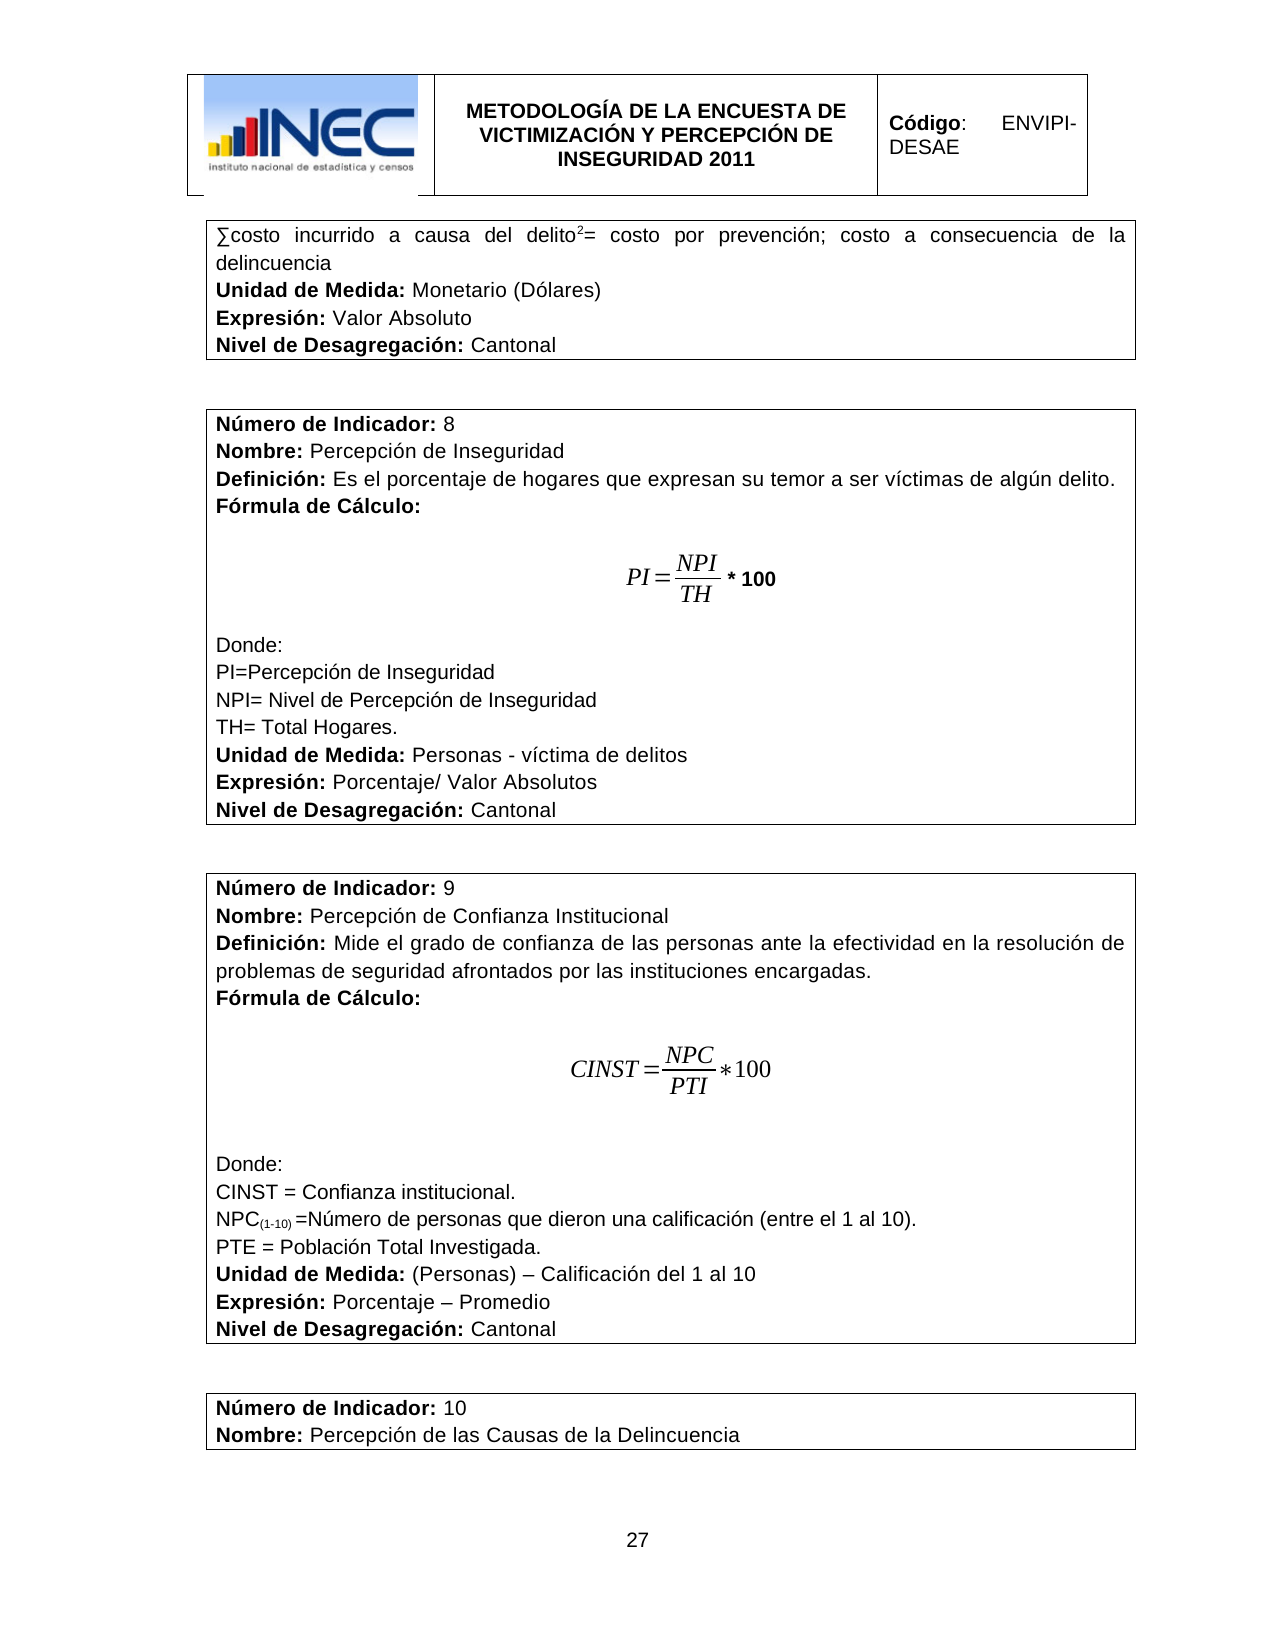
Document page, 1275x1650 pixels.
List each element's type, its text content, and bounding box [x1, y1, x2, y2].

text PI=Percepción de Inseguridad [207, 657, 1135, 684]
text Unidad de Medida: (Personas) – Calificación del 1 al 10 [207, 1259, 1135, 1286]
text Donde: [207, 629, 1135, 657]
text Número de Indicador: 9 [207, 874, 1135, 900]
text Expresión: Porcentaje – Promedio [207, 1286, 1135, 1313]
text Número de Indicador: 10 [207, 1394, 1135, 1419]
text Expresión: Valor Absoluto [207, 303, 1135, 330]
text CINST = Confianza institucional. [207, 1176, 1135, 1203]
text Fórmula de Cálculo: [207, 491, 1135, 518]
text * 100 [207, 546, 1135, 608]
text Nivel de Desagregación: Cantonal [207, 330, 1135, 359]
text NPI= Nivel de Percepción de Inseguridad [207, 684, 1135, 712]
text Número de Indicador: 8 [207, 410, 1135, 436]
picture [203, 75, 418, 196]
text Nombre: Percepción de Confianza Institucional [207, 901, 1135, 928]
text TH= Total Hogares. [207, 712, 1135, 739]
text Nivel de Desagregación: Cantonal [207, 1314, 1135, 1343]
text ∑costo incurrido a causa del delito2= costo por prevención; costo a consecuencia de la delincuencia [207, 221, 1135, 275]
text Nivel de Desagregación: Cantonal [207, 794, 1135, 824]
text Expresión: Porcentaje/ Valor Absolutos [207, 767, 1135, 794]
text Nombre: Percepción de Inseguridad [207, 436, 1135, 463]
text Fórmula de Cálculo: [207, 983, 1135, 1010]
text Donde: [207, 1149, 1135, 1176]
text Unidad de Medida: Monetario (Dólares) [207, 275, 1135, 302]
text Unidad de Medida: Personas - víctima de delitos [207, 739, 1135, 767]
text NPC(1-10) =Número de personas que dieron una calificación (entre el 1 al 10). [207, 1204, 1135, 1231]
text Definición: Mide el grado de confianza de las personas ante la efectividad en la resolución de problemas de seguridad afrontados por las instituciones encargadas. [207, 928, 1135, 983]
text Definición: Es el porcentaje de hogares que expresan su temor a ser víctimas de algún delito. [207, 464, 1135, 491]
text PTE = Población Total Investigada. [207, 1231, 1135, 1258]
text Nombre: Percepción de las Causas de la Delincuencia [207, 1420, 1135, 1449]
